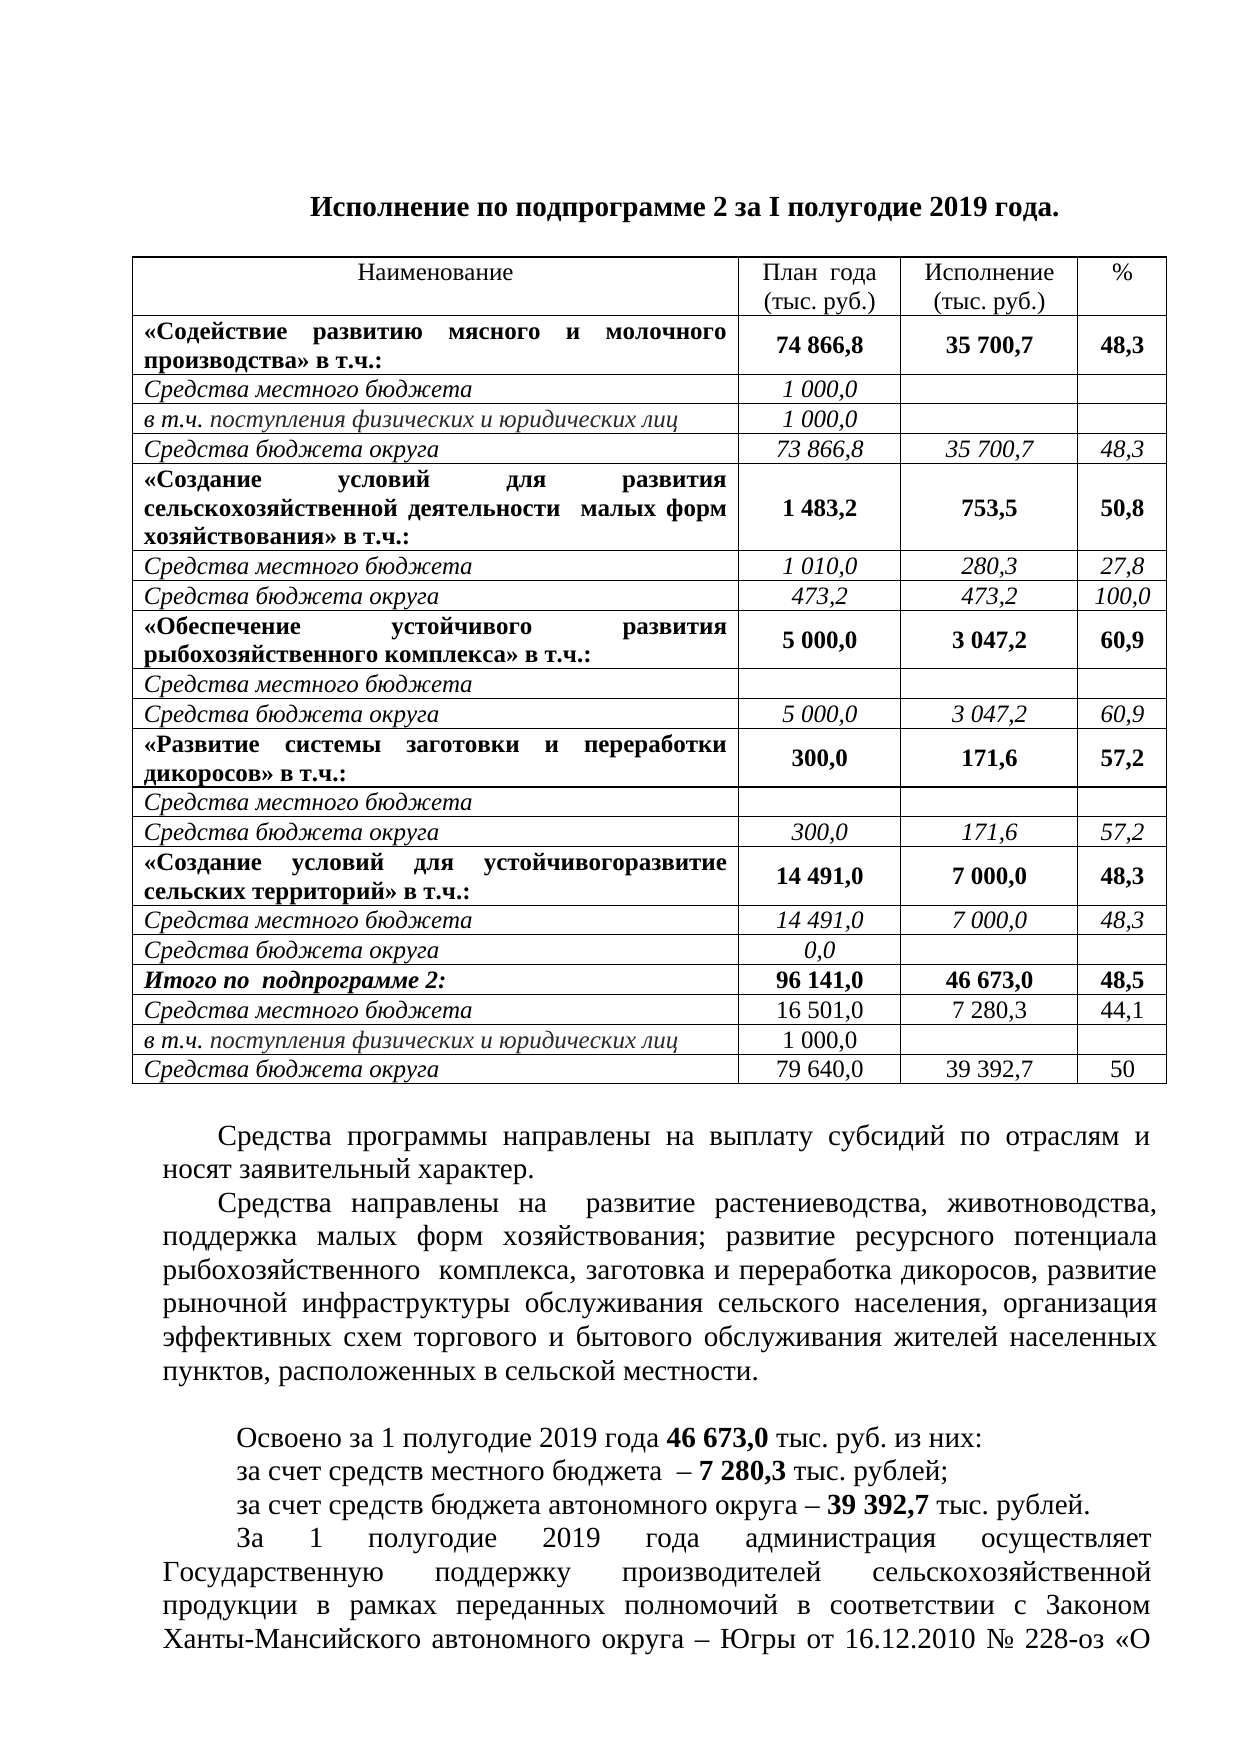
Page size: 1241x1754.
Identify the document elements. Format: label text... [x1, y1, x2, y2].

text Освоено за 1 полугодие 2019 года 46 673,0 тыс. руб. из них: [162, 1420, 1152, 1453]
table_cell в т.ч. поступления физических и юридических лиц [133, 404, 738, 433]
text Средства направлены на развитие растениеводства, животноводства, поддержка малых форм хозяйствования; развитие ресурсного потенциала рыбохозяйственного комплекса, заготовка и переработка дикоросов, развитие рыночной инфраструктуры обслуживания сельского населения, организация эффективных схем торгового и бытового обслуживания жителей населенных пунктов, расположенных в сельской местности. [162, 1185, 1158, 1386]
table_cell 0,0 [739, 935, 900, 964]
table_cell 1 483,2 [739, 464, 900, 550]
table_cell Средства местного бюджета [133, 995, 738, 1024]
table_cell [739, 788, 900, 816]
text за счет средств бюджета автономного округа – 39 392,7 тыс. рублей. [162, 1487, 1152, 1520]
table_cell «Создание условий для устойчивогоразвитие сельских территорий» в т.ч.: [133, 847, 738, 904]
table_cell в т.ч. поступления физических и юридических лиц [133, 1025, 738, 1053]
table_cell [1078, 1025, 1166, 1053]
table_header План года (тыс. руб.) [739, 258, 900, 315]
table_cell Средства бюджета округа [133, 581, 738, 610]
table_cell 7 000,0 [901, 906, 1077, 934]
table_cell 7 280,3 [901, 995, 1077, 1024]
table_cell 60,9 [1078, 699, 1166, 728]
table_cell 3 047,2 [901, 699, 1077, 728]
table_cell 50,8 [1078, 464, 1166, 550]
table_cell 39 392,7 [901, 1055, 1077, 1083]
table_cell 35 700,7 [901, 316, 1077, 373]
table_cell «Содействие развитию мясного и молочного производства» в т.ч.: [133, 316, 738, 373]
table_header Наименование [133, 258, 738, 315]
table_cell 79 640,0 [739, 1055, 900, 1083]
text Средства программы направлены на выплату субсидий по отраслям и носят заявительный характер. [162, 1118, 1152, 1185]
table_cell 171,6 [901, 817, 1077, 846]
table_cell 5 000,0 [739, 699, 900, 728]
table_cell «Создание условий для развития сельскохозяйственной деятельности малых форм хозяйствования» в т.ч.: [133, 464, 738, 550]
table_cell 57,2 [1078, 729, 1166, 786]
table_cell 300,0 [739, 729, 900, 786]
table_cell Средства местного бюджета [133, 788, 738, 816]
table_cell [901, 669, 1077, 698]
table_cell Средства бюджета округа [133, 817, 738, 846]
table_cell 473,2 [739, 581, 900, 610]
table_cell Средства местного бюджета [133, 375, 738, 403]
table_cell 46 673,0 [901, 965, 1077, 994]
table_cell 96 141,0 [739, 965, 900, 994]
table_cell 48,3 [1078, 316, 1166, 373]
table_cell 60,9 [1078, 611, 1166, 668]
table_cell [901, 375, 1077, 403]
table_cell 14 491,0 [739, 847, 900, 904]
table_cell [1078, 788, 1166, 816]
table_cell [901, 788, 1077, 816]
table_cell [1078, 669, 1166, 698]
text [162, 1520, 1152, 1654]
table_cell 48,3 [1078, 906, 1166, 934]
table_cell Средства бюджета округа [133, 434, 738, 463]
table_cell 5 000,0 [739, 611, 900, 668]
table_cell Средства бюджета округа [133, 1055, 738, 1083]
table_cell [901, 935, 1077, 964]
table_cell 44,1 [1078, 995, 1166, 1024]
table_cell 1 010,0 [739, 551, 900, 580]
table_cell Средства местного бюджета [133, 906, 738, 934]
table_cell Средства бюджета округа [133, 935, 738, 964]
table_cell Средства местного бюджета [133, 669, 738, 698]
table_cell 48,3 [1078, 434, 1166, 463]
table_cell [901, 1025, 1077, 1053]
table_cell 473,2 [901, 581, 1077, 610]
table_header Исполнение (тыс. руб.) [901, 258, 1077, 315]
table_cell 14 491,0 [739, 906, 900, 934]
table_cell [1078, 935, 1166, 964]
table_cell 35 700,7 [901, 434, 1077, 463]
table_cell 300,0 [739, 817, 900, 846]
table_cell 753,5 [901, 464, 1077, 550]
text Исполнение по подпрограмме 2 за I полугодие 2019 года. [144, 189, 1152, 223]
table_cell 1 000,0 [739, 375, 900, 403]
table_cell «Развитие системы заготовки и переработки дикоросов» в т.ч.: [133, 729, 738, 786]
table_cell «Обеспечение устойчивого развития рыбохозяйственного комплекса» в т.ч.: [133, 611, 738, 668]
table_cell 100,0 [1078, 581, 1166, 610]
table_cell 1 000,0 [739, 1025, 900, 1053]
table_cell 73 866,8 [739, 434, 900, 463]
table_cell 1 000,0 [739, 404, 900, 433]
table_cell [901, 404, 1077, 433]
table_cell 74 866,8 [739, 316, 900, 373]
table_cell 16 501,0 [739, 995, 900, 1024]
table_header % [1078, 258, 1166, 315]
table_cell 50 [1078, 1055, 1166, 1083]
table_cell 57,2 [1078, 817, 1166, 846]
table_cell Итого по подпрограмме 2: [133, 965, 738, 994]
table_cell [739, 669, 900, 698]
table_cell Средства местного бюджета [133, 551, 738, 580]
table_cell 48,5 [1078, 965, 1166, 994]
table_cell 280,3 [901, 551, 1077, 580]
table_cell 3 047,2 [901, 611, 1077, 668]
table_cell Средства бюджета округа [133, 699, 738, 728]
table_cell 7 000,0 [901, 847, 1077, 904]
table_cell 48,3 [1078, 847, 1166, 904]
table_cell 27,8 [1078, 551, 1166, 580]
table_cell [1078, 404, 1166, 433]
table_cell 171,6 [901, 729, 1077, 786]
table_cell [1078, 375, 1166, 403]
text за счет средств местного бюджета – 7 280,3 тыс. рублей; [162, 1453, 1152, 1487]
